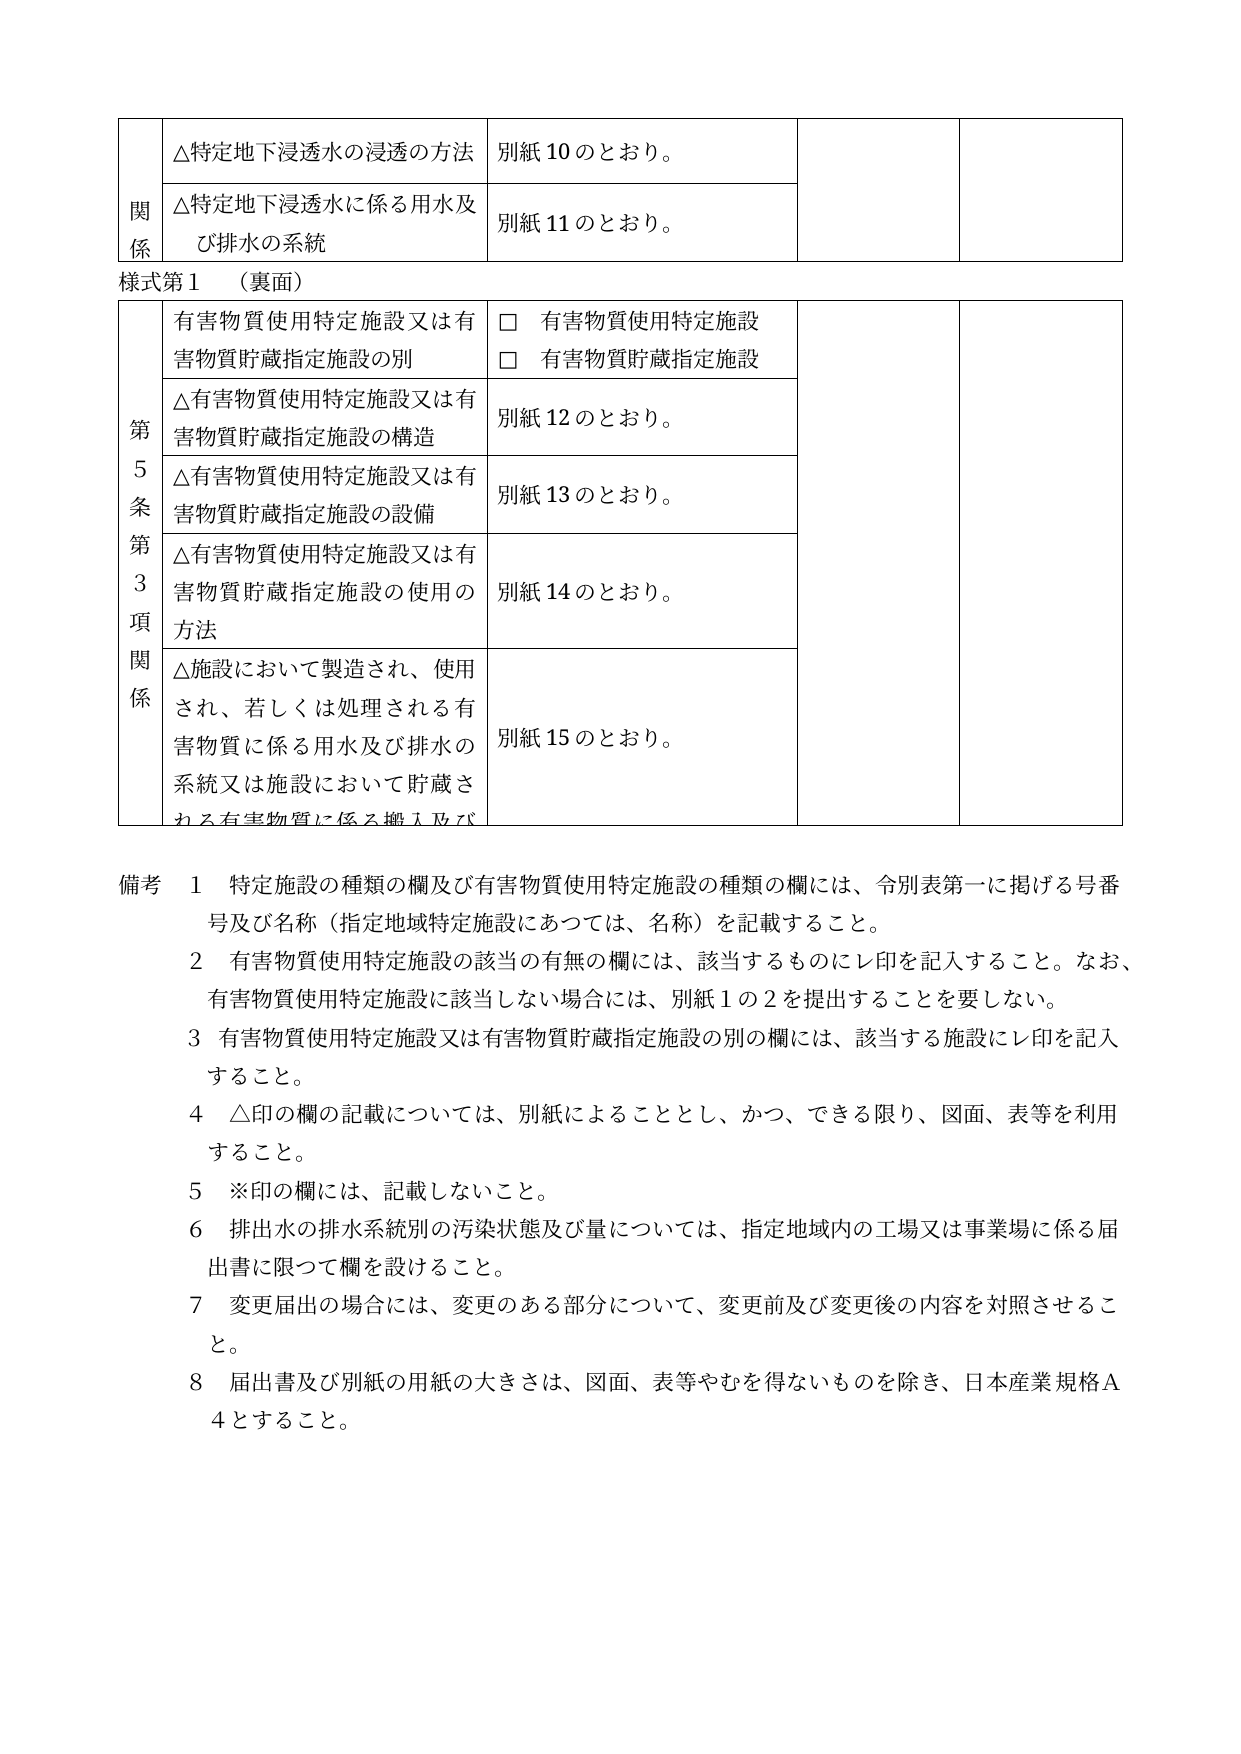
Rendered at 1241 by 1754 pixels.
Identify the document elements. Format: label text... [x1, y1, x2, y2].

table_cell △有害物質使用特定施設又は有害物質貯蔵指定施設の構造 [163, 379, 487, 455]
table_header 有害物質使用特定施設又は有害物質貯蔵指定施設の別 [163, 301, 487, 377]
table_cell △有害物質使用特定施設又は有害物質貯蔵指定施設の使用の方法 [163, 534, 487, 648]
table_header [798, 301, 959, 825]
table_header 第５条第３項関係 [119, 301, 162, 825]
text ３ 有害物質使用特定施設又は有害物質貯蔵指定施設の別の欄には、該当する施設にレ印を記入すること。 [184, 1018, 1122, 1094]
table_cell 別紙13のとおり。 [488, 456, 797, 532]
text 備考 １ 特定施設の種類の欄及び有害物質使用特定施設の種類の欄には、令別表第一に掲げる号番号及び名称（指定地域特定施設にあつては、名称）を記載すること。 [118, 865, 1122, 941]
table_cell △特定地下浸透水の浸透の方法 [163, 119, 487, 183]
text ４ △印の欄の記載については、別紙によることとし、かつ、できる限り、図面、表等を利用すること。 [118, 1094, 1122, 1171]
table_cell △特定地下浸透水に係る用水及び排水の系統 [163, 184, 487, 261]
text 様式第１ （裏面） [118, 262, 1122, 300]
text ８ 届出書及び別紙の用紙の大きさは、図面、表等やむを得ないものを除き、日本産業規格Ａ４とすること。 [118, 1362, 1122, 1438]
table_header [960, 301, 1122, 825]
text ５ ※印の欄には、記載しないこと。 [118, 1171, 1122, 1209]
table_cell 別紙12のとおり。 [488, 379, 797, 455]
table_header □ 有害物質使用特定施設 □ 有害物質貯蔵指定施設 [488, 301, 797, 377]
table_cell 別紙15のとおり。 [488, 649, 797, 825]
table_cell 別紙11のとおり。 [488, 184, 797, 261]
table_cell △施設において製造され、使用され、若しくは処理される有害物質に係る用水及び排水の系統又は施設において貯蔵される有害物質に係る搬入及び搬出の系統 [163, 649, 487, 825]
table_cell △有害物質使用特定施設又は有害物質貯蔵指定施設の設備 [163, 456, 487, 532]
text ６ 排出水の排水系統別の汚染状態及び量については、指定地域内の工場又は事業場に係る届出書に限つて欄を設けること。 [118, 1209, 1122, 1285]
text ７ 変更届出の場合には、変更のある部分について、変更前及び変更後の内容を対照させること。 [118, 1285, 1122, 1362]
text ２ 有害物質使用特定施設の該当の有無の欄には、該当するものにレ印を記入すること。なお、有害物質使用特定施設に該当しない場合には、別紙１の２を提出することを要しない。 [118, 941, 1122, 1018]
table_cell 別紙14のとおり。 [488, 534, 797, 648]
table_cell 別紙10のとおり。 [488, 119, 797, 183]
